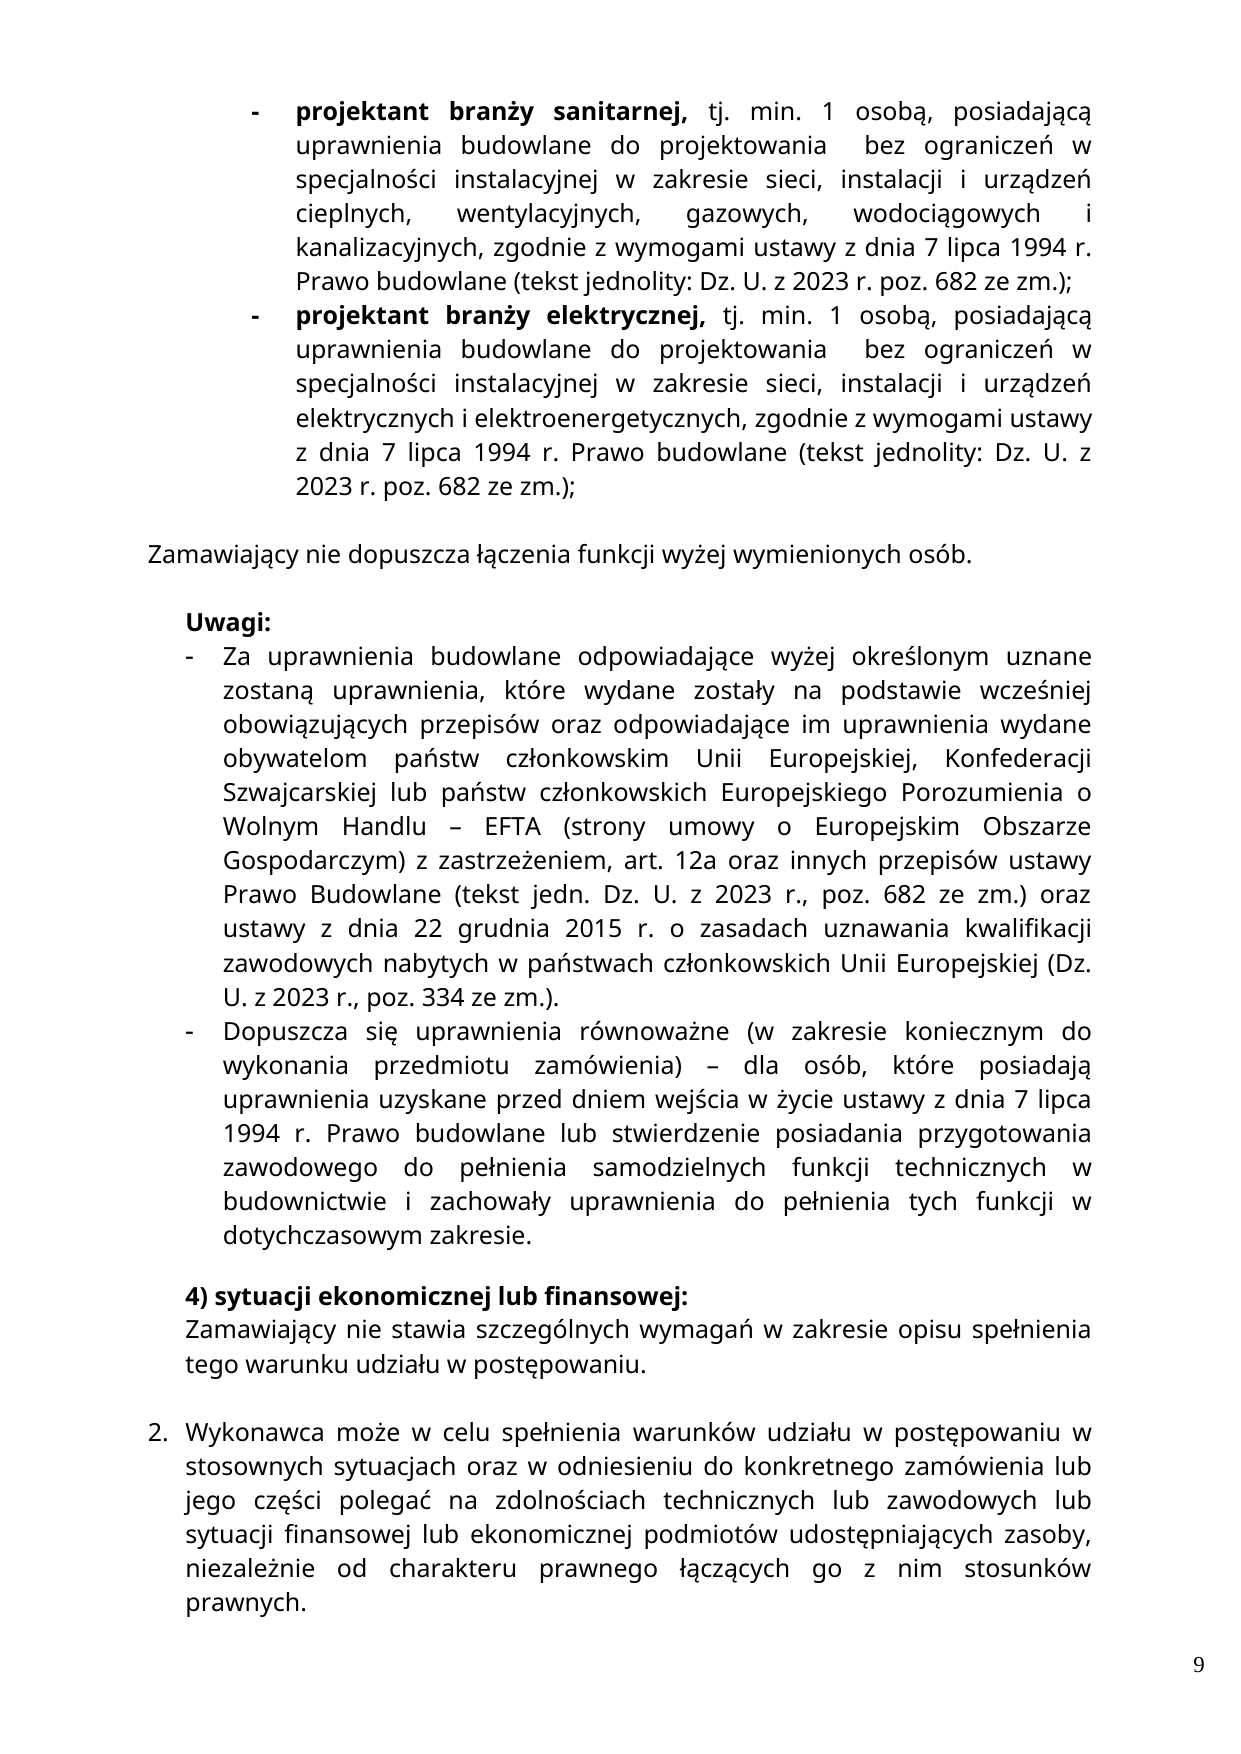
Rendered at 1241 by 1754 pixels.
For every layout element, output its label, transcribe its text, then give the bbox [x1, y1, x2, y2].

text Uwagi: [148, 604, 1093, 639]
text Zamawiający nie stawia szczególnych wymagań w zakresie opisu spełnienia tego warunku udziału w postępowaniu. [185, 1312, 1093, 1380]
list Wykonawca może w celu spełnienia warunków udziału w postępowaniu w stosownych sytuacjach oraz w odniesieniu do konkretnego zamówienia lub jego części polegać na zdolnościach technicznych lub zawodowych lub sytuacji finansowej lub ekonomicznej podmiotów udostępniających zasoby, niezależnie od charakteru prawnego łączących go z nim stosunków prawnych. [148, 1414, 1093, 1619]
text 4) sytuacji ekonomicznej lub finansowej: [185, 1278, 1093, 1312]
text - projektant branży sanitarnej, tj. min. 1 osobą, posiadającą uprawnienia budowlane do projektowania bez ograniczeń w specjalności instalacyjnej w zakresie sieci, instalacji i urządzeń cieplnych, wentylacyjnych, gazowych, wodociągowych i kanalizacyjnych, zgodnie z wymogami ustawy z dnia 7 lipca 1994 r. Prawo budowlane (tekst jednolity: Dz. U. z 2023 r. poz. 682 ze zm.); [251, 94, 1093, 298]
text Zamawiający nie dopuszcza łączenia funkcji wyżej wymienionych osób. [148, 536, 1093, 571]
list Za uprawnienia budowlane odpowiadające wyżej określonym uznane zostaną uprawnienia, które wydane zostały na podstawie wcześniej obowiązujących przepisów oraz odpowiadające im uprawnienia wydane obywatelom państw członkowskim Unii Europejskiej, Konfederacji Szwajcarskiej lub państw członkowskich Europejskiego Porozumienia o Wolnym Handlu – EFTA (strony umowy o Europejskim Obszarze Gospodarczym) z zastrzeżeniem, art. 12a oraz innych przepisów ustawy Prawo Budowlane (tekst jedn. Dz. U. z 2023 r., poz. 682 ze zm.) oraz ustawy z dnia 22 grudnia 2015 r. o zasadach uznawania kwalifikacji zawodowych nabytych w państwach członkowskich Unii Europejskiej (Dz. U. z 2023 r., poz. 334 ze zm.). [185, 639, 1093, 1013]
text - projektant branży elektrycznej, tj. min. 1 osobą, posiadającą uprawnienia budowlane do projektowania bez ograniczeń w specjalności instalacyjnej w zakresie sieci, instalacji i urządzeń elektrycznych i elektroenergetycznych, zgodnie z wymogami ustawy z dnia 7 lipca 1994 r. Prawo budowlane (tekst jednolity: Dz. U. z 2023 r. poz. 682 ze zm.); [251, 298, 1093, 502]
list Dopuszcza się uprawnienia równoważne (w zakresie koniecznym do wykonania przedmiotu zamówienia) – dla osób, które posiadają uprawnienia uzyskane przed dniem wejścia w życie ustawy z dnia 7 lipca 1994 r. Prawo budowlane lub stwierdzenie posiadania przygotowania zawodowego do pełnienia samodzielnych funkcji technicznych w budownictwie i zachowały uprawnienia do pełnienia tych funkcji w dotychczasowym zakresie. [185, 1013, 1093, 1252]
